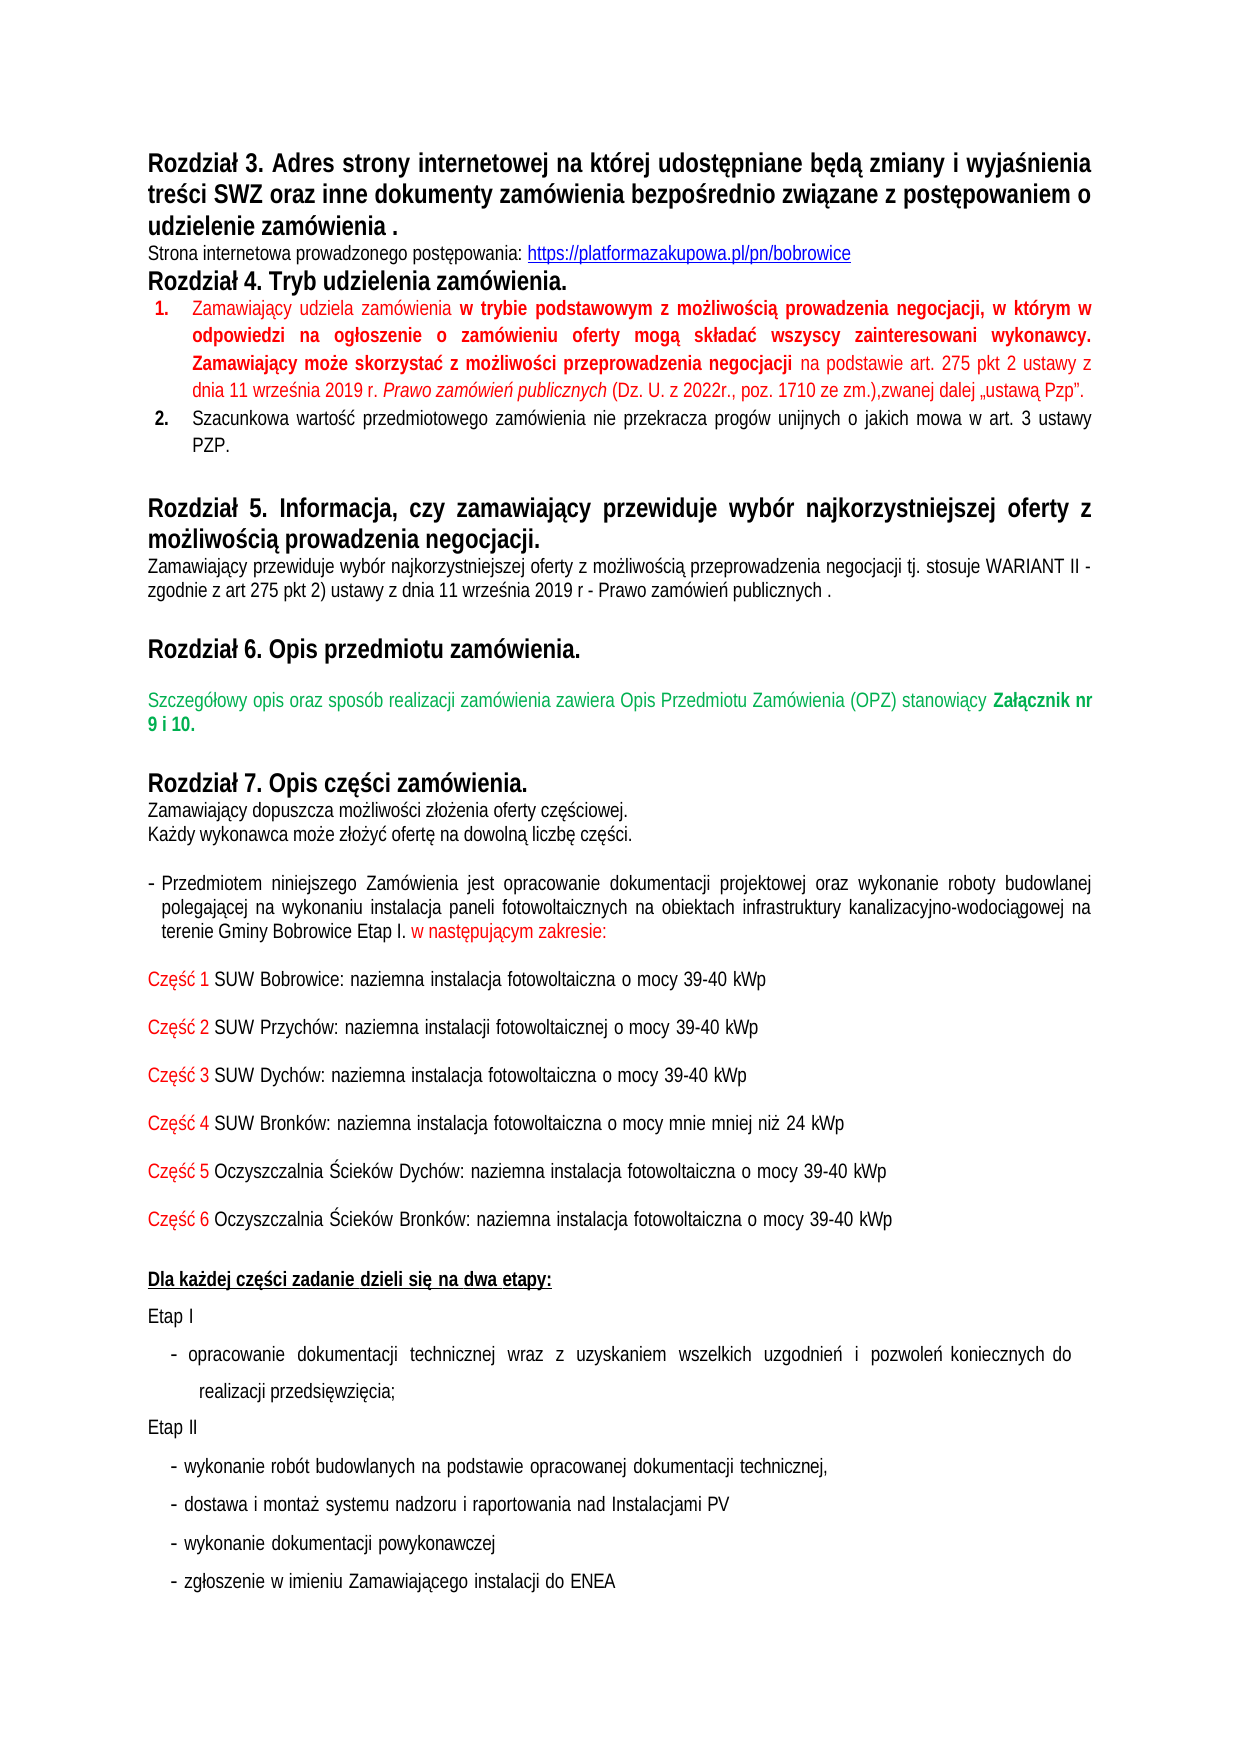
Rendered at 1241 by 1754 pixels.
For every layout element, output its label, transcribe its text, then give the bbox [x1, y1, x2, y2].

text Część 3 SUW Dychów: naziemna instalacja fotowoltaiczna o mocy 39-40 kWp [148, 1063, 1093, 1087]
text Etap I [148, 1304, 1093, 1328]
text Część 1 SUW Bobrowice: naziemna instalacja fotowoltaiczna o mocy 39-40 kWp [148, 967, 1093, 991]
list Szacunkowa wartość przedmiotowego zamówienia nie przekracza progów unijnych o jakich mowa w art. 3 ustawy PZP. [154, 406, 1093, 457]
text Dla każdej części zadanie dzieli się na dwa etapy: [148, 1267, 1093, 1291]
list Przedmiotem niniejszego Zamówienia jest opracowanie dokumentacji projektowej oraz wykonanie roboty budowlanej polegającej na wykonaniu instalacja paneli fotowoltaicznych na obiektach infrastruktury kanalizacyjno-wodociągowej na terenie Gminy Bobrowice Etap I. w następującym zakresie: [148, 870, 1093, 943]
text Rozdział 5. Informacja, czy zamawiający przewiduje wybór najkorzystniejszej oferty z możliwością prowadzenia negocjacji. [148, 492, 1093, 554]
text Rozdział 7. Opis części zamówienia. [148, 767, 1093, 798]
text Część 2 SUW Przychów: naziemna instalacji fotowoltaicznej o mocy 39-40 kWp [148, 1015, 1093, 1039]
list dostawa i montaż systemu nadzoru i raportowania nad Instalacjami PV [170, 1491, 1093, 1516]
list wykonanie dokumentacji powykonawczej [170, 1529, 1093, 1554]
text Każdy wykonawca może złożyć ofertę na dowolną liczbę części. [148, 822, 1093, 846]
text Zamawiający dopuszcza możliwości złożenia oferty częściowej. [148, 798, 1093, 822]
text Rozdział 4. Tryb udzielenia zamówienia. [148, 265, 1093, 296]
text Szczegółowy opis oraz sposób realizacji zamówienia zawiera Opis Przedmiotu Zamówienia (OPZ) stanowiący Załącznik nr 9 i 10. [148, 688, 1093, 736]
text Strona internetowa prowadzonego postępowania: https://platformazakupowa.pl/pn/bobrowice [148, 241, 1093, 265]
list wykonanie robót budowlanych na podstawie opracowanej dokumentacji technicznej, [170, 1452, 1093, 1478]
text Etap II [148, 1415, 1093, 1439]
text Część 4 SUW Bronków: naziemna instalacja fotowoltaiczna o mocy mnie mniej niż 24 kWp [148, 1111, 1093, 1134]
text Rozdział 3. Adres strony internetowej na której udostępniane będą zmiany i wyjaśnienia treści SWZ oraz inne dokumenty zamówienia bezpośrednio związane z postępowaniem o udzielenie zamówienia . [148, 148, 1093, 241]
text Część 6 Oczyszczalnia Ścieków Bronków: naziemna instalacja fotowoltaiczna o mocy 39-40 kWp [148, 1206, 1093, 1230]
text Zamawiający przewiduje wybór najkorzystniejszej oferty z możliwością przeprowadzenia negocjacji tj. stosuje WARIANT II - zgodnie z art 275 pkt 2) ustawy z dnia 11 września 2019 r - Prawo zamówień publicznych . [148, 554, 1093, 602]
list Zamawiający udziela zamówienia w trybie podstawowym z możliwością prowadzenia negocjacji, w którym w odpowiedzi na ogłoszenie o zamówieniu oferty mogą składać wszyscy zainteresowani wykonawcy. Zamawiający może skorzystać z możliwości przeprowadzenia negocjacji na podstawie art. 275 pkt 2 ustawy z dnia 11 września 2019 r. Prawo zamówień publicznych (Dz. U. z 2022r., poz. 1710 ze zm.),zwanej dalej „ustawą Pzp”. [154, 296, 1093, 402]
text Rozdział 6. Opis przedmiotu zamówienia. [148, 633, 1093, 664]
list zgłoszenie w imieniu Zamawiającego instalacji do ENEA [170, 1568, 1093, 1593]
list opracowanie dokumentacji technicznej wraz z uzyskaniem wszelkich uzgodnień i pozwoleń koniecznych do realizacji przedsięwzięcia; [170, 1341, 1071, 1403]
text Część 5 Oczyszczalnia Ścieków Dychów: naziemna instalacja fotowoltaiczna o mocy 39-40 kWp [148, 1158, 1093, 1182]
